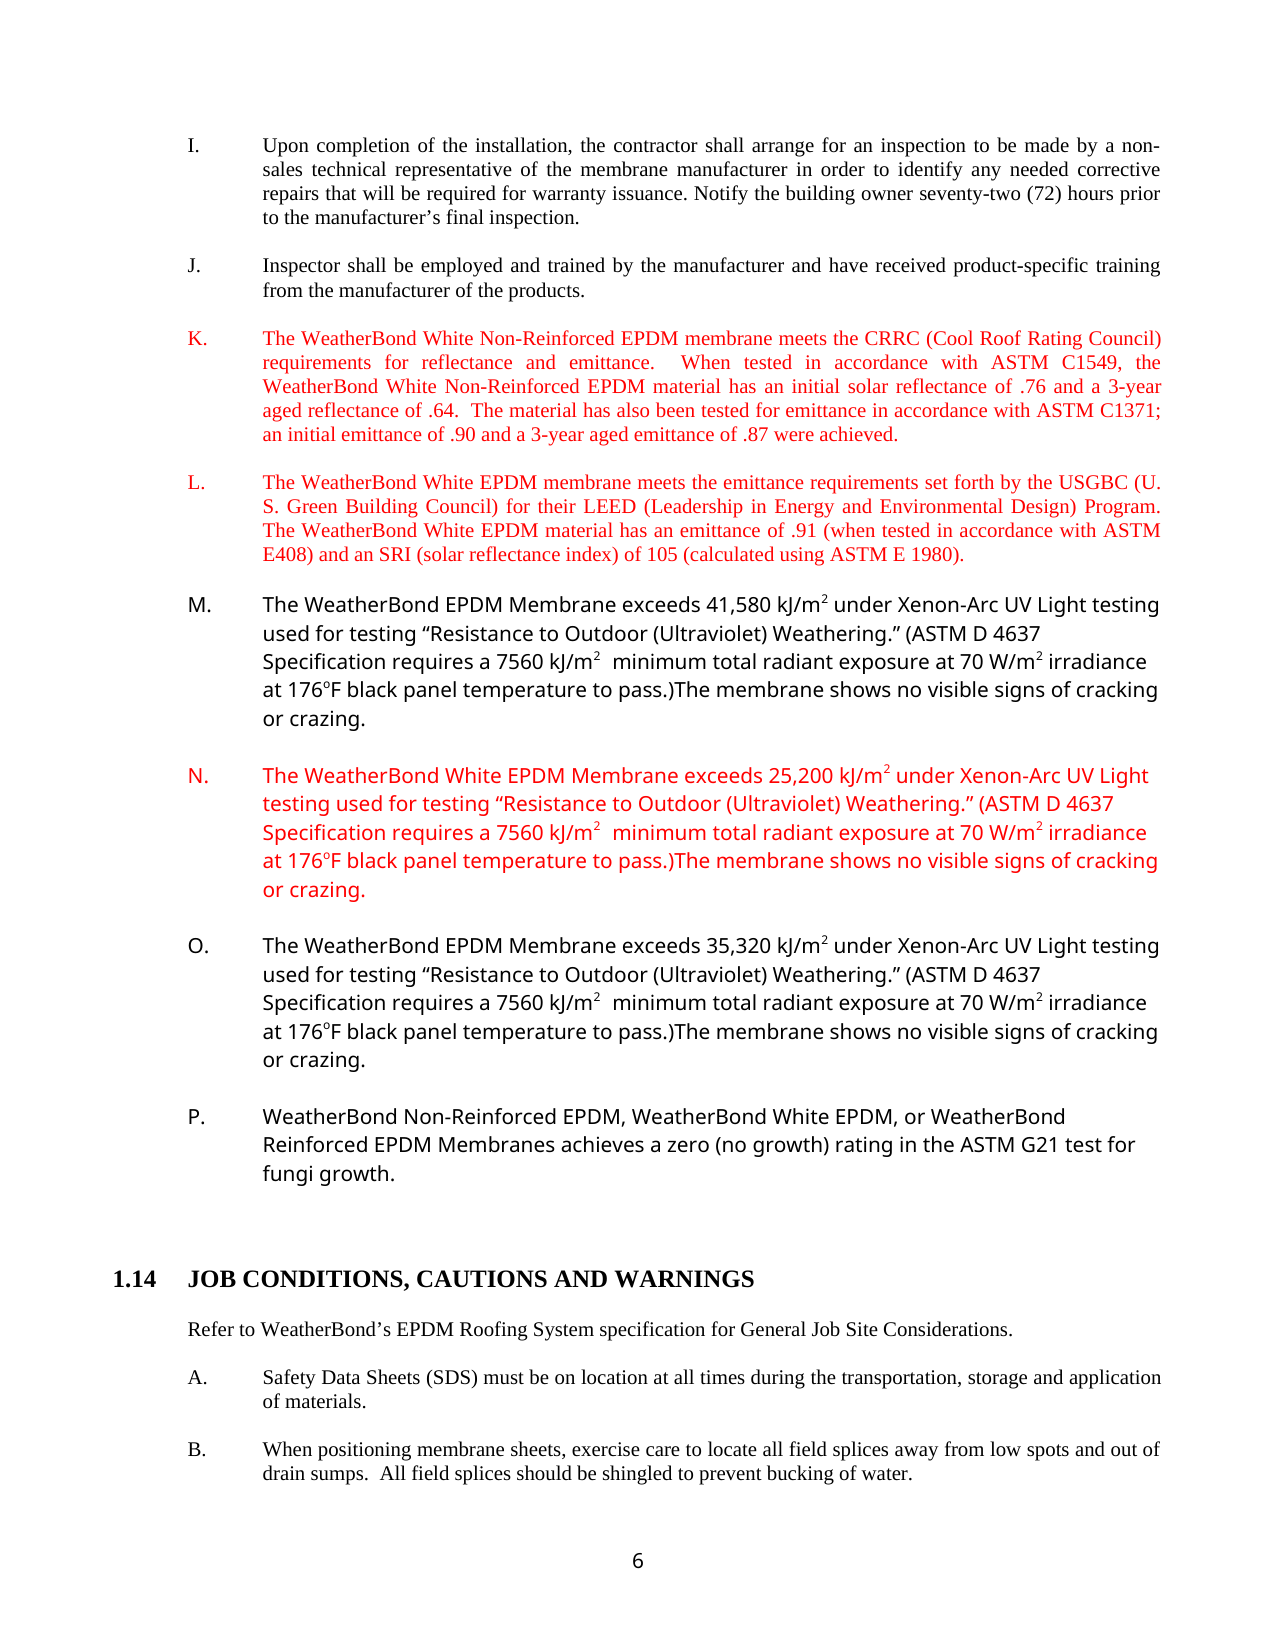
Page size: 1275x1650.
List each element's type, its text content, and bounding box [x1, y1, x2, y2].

text 1.14 JOB CONDITIONS, CAUTIONS AND WARNINGS [112, 1264, 1162, 1293]
list The WeatherBond White Non-Reinforced EPDM membrane meets the CRRC (Cool Roof Rating Council) requirements for reflectance and emittance. When tested in accordance with ASTM C1549, the WeatherBond White Non-Reinforced EPDM material has an initial solar reflectance of .76 and a 3-year aged reflectance of .64. The material has also been tested for emittance in accordance with ASTM C1371; an initial emittance of .90 and a 3-year aged emittance of .87 were achieved. [187, 326, 1162, 446]
text A. Safety Data Sheets (SDS) must be on location at all times during the transportation, storage and application of materials. [187, 1365, 1162, 1413]
list The WeatherBond White EPDM membrane meets the emittance requirements set forth by the USGBC (U. S. Green Building Council) for their LEED (Leadership in Energy and Environmental Design) Program. The WeatherBond White EPDM material has an emittance of .91 (when tested in accordance with ASTM E408) and an SRI (solar reflectance index) of 105 (calculated using ASTM E 1980). [187, 470, 1162, 566]
text B. When positioning membrane sheets, exercise care to locate all field splices away from low spots and out of drain sumps. All field splices should be shingled to prevent bucking of water. [187, 1437, 1162, 1485]
text Refer to WeatherBond’s EPDM Roofing System specification for General Job Site Considerations. [187, 1317, 1162, 1341]
list Upon completion of the installation, the contractor shall arrange for an inspection to be made by a non-sales technical representative of the membrane manufacturer in order to identify any needed corrective repairs that will be required for warranty issuance. Notify the building owner seventy-two (72) hours prior to the manufacturer’s final inspection. [187, 133, 1162, 229]
list The WeatherBond EPDM Membrane exceeds 41,580 kJ/m2 under Xenon-Arc UV Light testing used for testing “Resistance to Outdoor (Ultraviolet) Weathering.” (ASTM D 4637 Specification requires a 7560 kJ/m2 minimum total radiant exposure at 70 W/m2 irradiance at 176oF black panel temperature to pass.)The membrane shows no visible signs of cracking or crazing. [187, 590, 1162, 732]
list The WeatherBond White EPDM Membrane exceeds 25,200 kJ/m2 under Xenon-Arc UV Light testing used for testing “Resistance to Outdoor (Ultraviolet) Weathering.” (ASTM D 4637 Specification requires a 7560 kJ/m2 minimum total radiant exposure at 70 W/m2 irradiance at 176oF black panel temperature to pass.)The membrane shows no visible signs of cracking or crazing. [187, 761, 1162, 903]
list Inspector shall be employed and trained by the manufacturer and have received product-specific training from the manufacturer of the products. [187, 253, 1162, 302]
list The WeatherBond EPDM Membrane exceeds 35,320 kJ/m2 under Xenon-Arc UV Light testing used for testing “Resistance to Outdoor (Ultraviolet) Weathering.” (ASTM D 4637 Specification requires a 7560 kJ/m2 minimum total radiant exposure at 70 W/m2 irradiance at 176oF black panel temperature to pass.)The membrane shows no visible signs of cracking or crazing. [187, 932, 1162, 1074]
list WeatherBond Non-Reinforced EPDM, WeatherBond White EPDM, or WeatherBond Reinforced EPDM Membranes achieves a zero (no growth) rating in the ASTM G21 test for fungi growth. [187, 1102, 1162, 1187]
